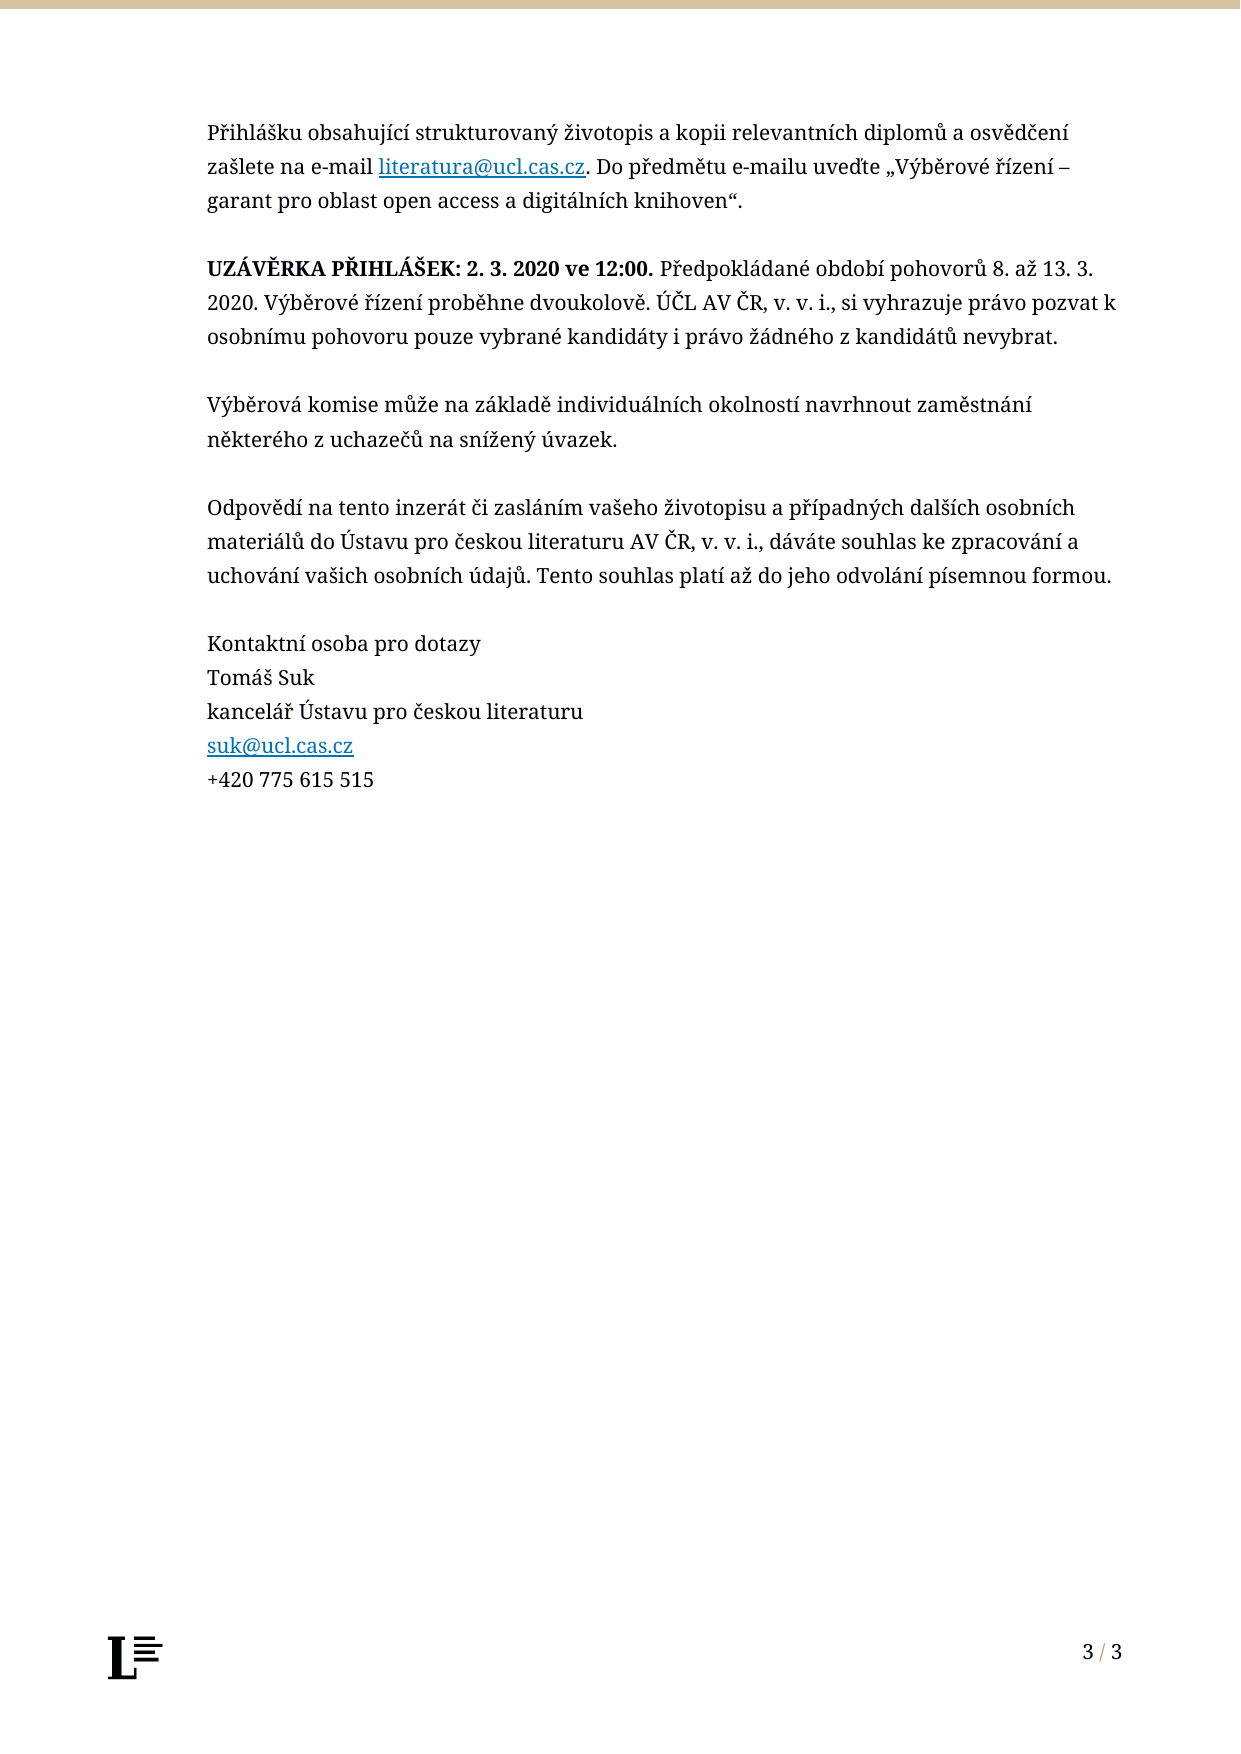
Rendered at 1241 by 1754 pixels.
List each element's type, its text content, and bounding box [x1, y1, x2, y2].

text Odpovědí na tento inzerát či zasláním vašeho životopisu a případných dalších osobních materiálů do Ústavu pro českou literaturu AV ČR, v. v. i., dáváte souhlas ke zpracování a uchování vašich osobních údajů. Tento souhlas platí až do jeho odvolání písemnou formou. [207, 493, 1122, 589]
text +420 775 615 515 [207, 765, 1122, 794]
text kancelář Ústavu pro českou literaturu [207, 697, 1122, 726]
text Kontaktní osoba pro dotazy [207, 629, 1122, 657]
picture [90, 1614, 179, 1702]
text Přihlášku obsahující strukturovaný životopis a kopii relevantních diplomů a osvědčení zašlete na e-mail literatura@ucl.cas.cz. Do předmětu e-mailu uveďte „Výběrové řízení – garant pro oblast open access a digitálních knihoven“. [207, 118, 1122, 215]
text Tomáš Suk [207, 663, 1122, 692]
text suk@ucl.cas.cz [207, 731, 1122, 760]
text UZÁVĚRKA PŘIHLÁŠEK: 2. 3. 2020 ve 12:00. Předpokládané období pohovorů 8. až 13. 3. 2020. Výběrové řízení proběhne dvoukolově. ÚČL AV ČR, v. v. i., si vyhrazuje právo pozvat k osobnímu pohovoru pouze vybrané kandidáty i právo žádného z kandidátů nevybrat. [207, 254, 1122, 351]
text Výběrová komise může na základě individuálních okolností navrhnout zaměstnání některého z uchazečů na snížený úvazek. [207, 391, 1122, 453]
